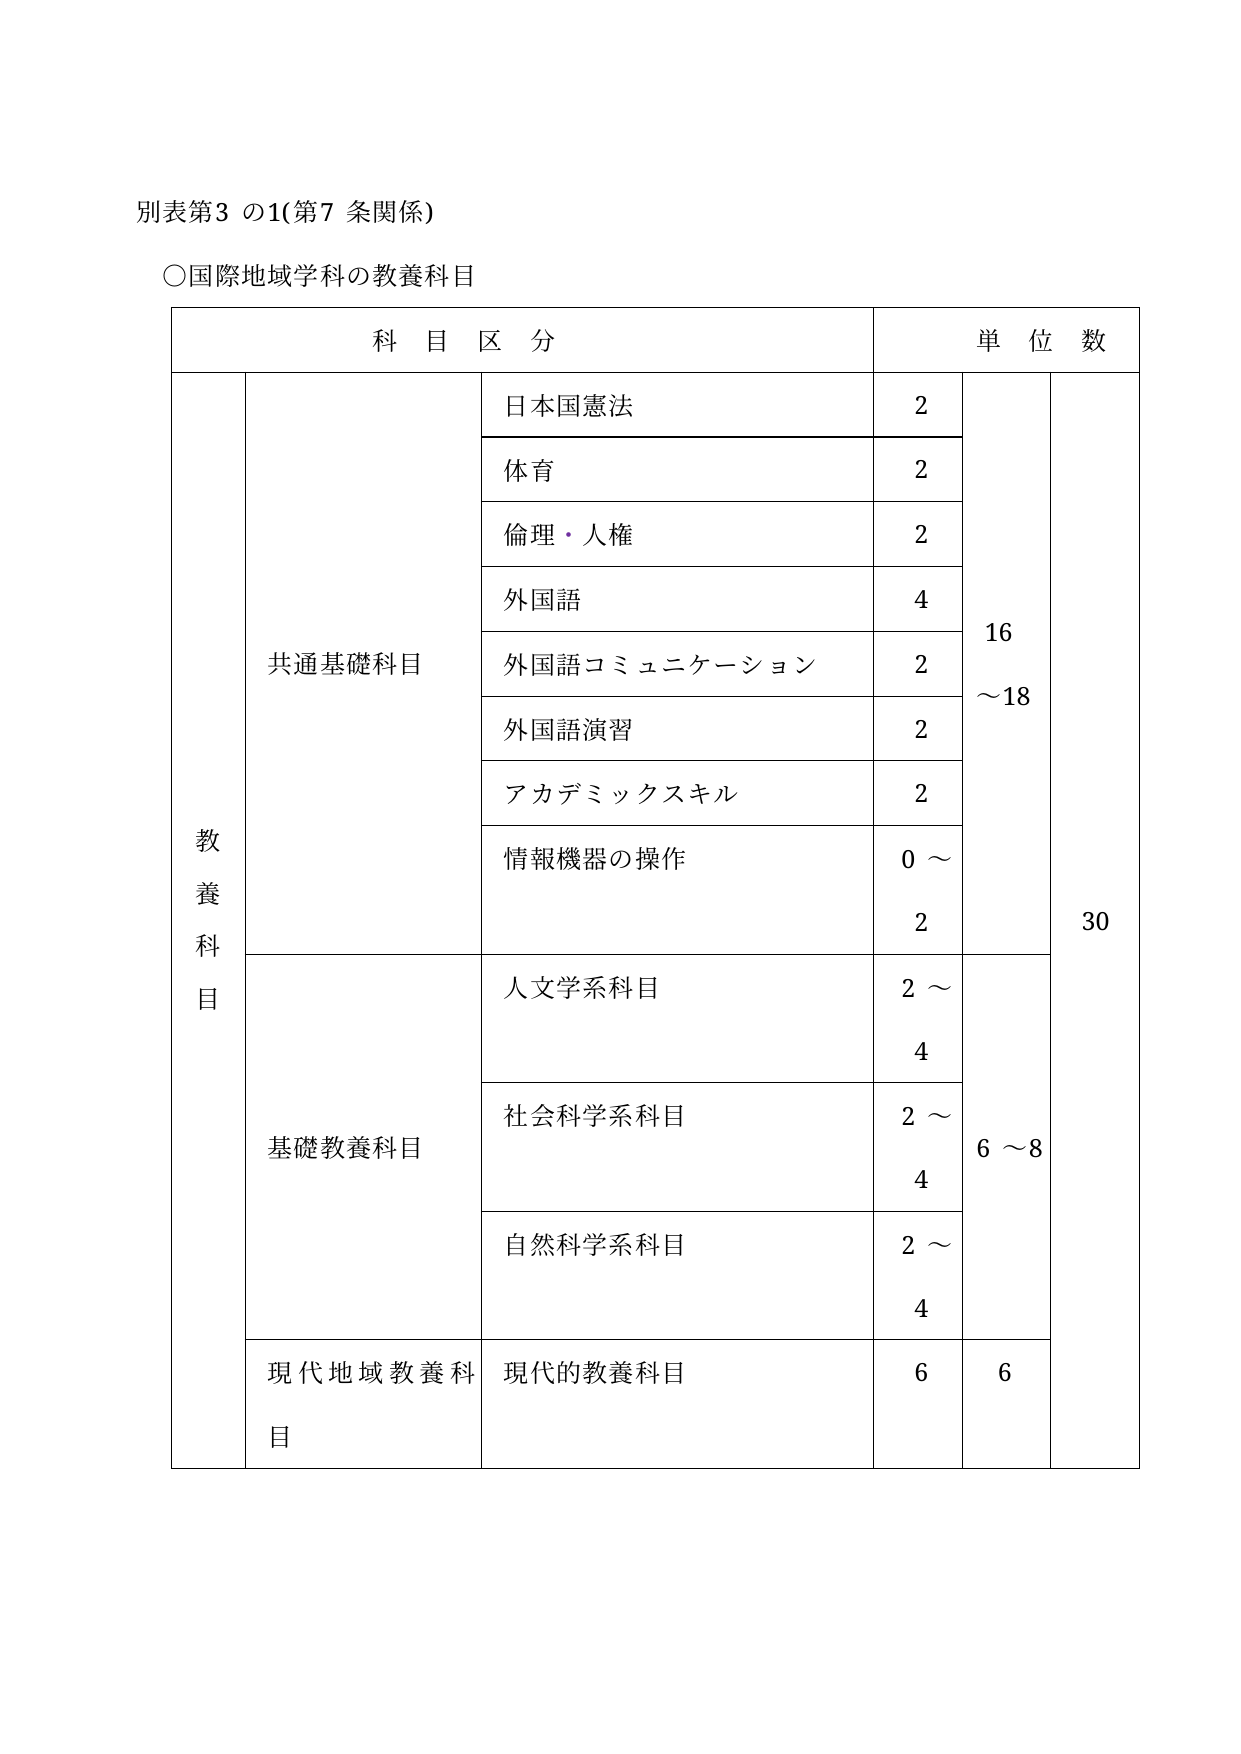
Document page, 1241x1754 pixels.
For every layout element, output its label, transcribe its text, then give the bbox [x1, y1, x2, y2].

table_cell 2 [874, 632, 962, 696]
table_cell 16～18 [963, 373, 1050, 954]
table_cell 6～8 [963, 955, 1050, 1339]
text ○国際地域学科の教養科目 [136, 243, 1134, 307]
table_cell 6 [874, 1340, 962, 1468]
table_cell 2 [874, 373, 962, 436]
table_cell 現代的教養科目 [482, 1340, 873, 1468]
table_cell 2～4 [874, 1212, 962, 1339]
table_cell 2～4 [874, 1083, 962, 1211]
table_cell 2～4 [874, 955, 962, 1082]
table_cell 自然科学系科目 [482, 1212, 873, 1339]
table_cell 4 [874, 567, 962, 631]
table_cell 日本国憲法 [482, 373, 873, 436]
table_cell 現代地域教養科目 [246, 1340, 481, 1468]
table_cell 倫理・人権 [482, 502, 873, 566]
table_cell 外国語演習 [482, 697, 873, 760]
table_cell 2 [874, 761, 962, 825]
table_cell 教 養 科 目 [172, 373, 245, 1468]
table_cell 社会科学系科目 [482, 1083, 873, 1211]
table_cell 6 [963, 1340, 1050, 1468]
table_cell アカデミックスキル [482, 761, 873, 825]
text 別表第3の1(第7条関係) [136, 179, 1134, 243]
table_cell 30 [1051, 373, 1139, 1468]
table_cell 共通基礎科目 [246, 373, 481, 954]
table_header 単 位 数 [874, 308, 1139, 372]
table_cell 基礎教養科目 [246, 955, 481, 1339]
table_header 科 目 区 分 [172, 308, 873, 372]
table_cell 2 [874, 438, 962, 501]
table_cell 2 [874, 697, 962, 760]
table_cell 人文学系科目 [482, 955, 873, 1082]
table_cell 2 [874, 502, 962, 566]
table_cell 0～2 [874, 826, 962, 954]
table_cell 外国語コミュニケーション [482, 632, 873, 696]
table_cell 情報機器の操作 [482, 826, 873, 954]
table_cell 体育 [482, 438, 873, 501]
table_cell 外国語 [482, 567, 873, 631]
